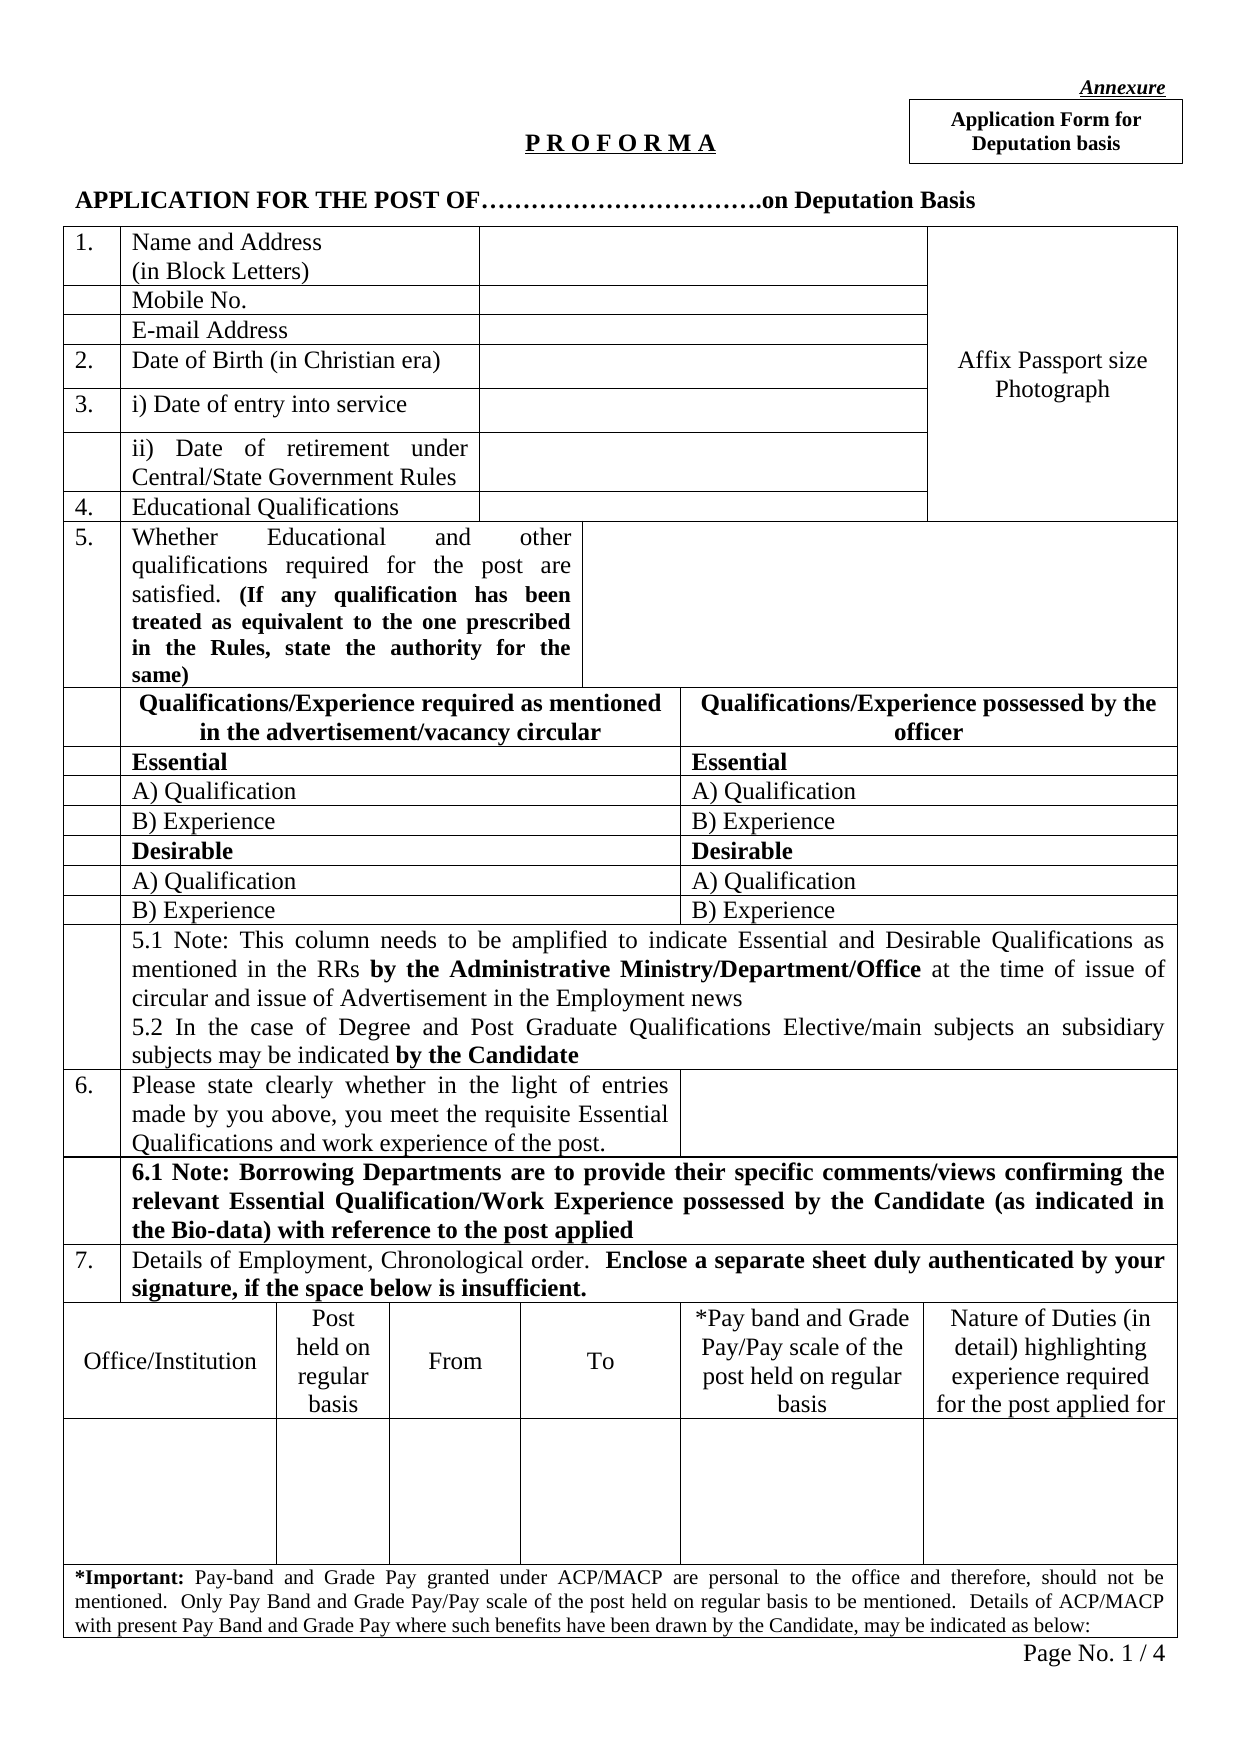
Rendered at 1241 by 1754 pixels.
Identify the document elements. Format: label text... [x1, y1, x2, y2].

table_cell Office/Institution [64, 1303, 276, 1418]
table_cell [64, 776, 120, 805]
text APPLICATION FOR THE POST OF…………………………….on Deputation Basis [75, 185, 1165, 214]
table_cell Date of Birth (in Christian era) [121, 345, 479, 388]
table_cell *Pay band and Grade Pay/Pay scale of the post held on regular basis [681, 1303, 923, 1418]
table_cell 4. [64, 492, 120, 521]
table_cell [480, 315, 927, 344]
table_cell [681, 1070, 1177, 1156]
table_cell *Important: Pay-band and Grade Pay granted under ACP/MACP are personal to the office and therefore, should not be mentioned. Only Pay Band and Grade Pay/Pay scale of the post held on regular basis to be mentioned. Details of ACP/MACP with present Pay Band and Grade Pay where such benefits have been drawn by the Candidate, may be indicated as below: [64, 1565, 1177, 1637]
table_cell From [390, 1303, 520, 1418]
table_cell [64, 836, 120, 865]
table_cell [480, 389, 927, 432]
table_cell [64, 1158, 120, 1244]
table_cell 5.1 Note: This column needs to be amplified to indicate Essential and Desirable Qualifications as mentioned in the RRs by the Administrative Ministry/Department/Office at the time of issue of circular and issue of Advertisement in the Employment news 5.2 In the case of Degree and Post Graduate Qualifications Elective/main subjects an subsidiary subjects may be indicated by the Candidate [121, 925, 1177, 1069]
table_cell [521, 1419, 680, 1564]
table_cell [64, 286, 120, 314]
table_cell [64, 925, 120, 1069]
table_cell Nature of Duties (in detail) highlighting experience required for the post applied for [924, 1303, 1177, 1418]
text Annexure [75, 75, 1165, 99]
table_cell 6. [64, 1070, 120, 1156]
table_cell Essential [121, 747, 680, 775]
table_cell [64, 747, 120, 775]
table_cell ii) Date of retirement under Central/State Government Rules [121, 433, 479, 491]
table_cell B) Experience [681, 896, 1177, 924]
table_cell Whether Educational and other qualifications required for the post are satisfied. (If any qualification has been treated as equivalent to the one prescribed in the Rules, state the authority for the same) [121, 522, 582, 687]
table_cell 6.1 Note: Borrowing Departments are to provide their specific comments/views confirming the relevant Essential Qualification/Work Experience possessed by the Candidate (as indicated in the Bio-data) with reference to the post applied [121, 1158, 1177, 1244]
table_cell B) Experience [681, 806, 1177, 835]
table_cell [480, 492, 927, 521]
table_cell To [521, 1303, 680, 1418]
table_cell [480, 345, 927, 388]
table_cell [583, 522, 1177, 687]
table_cell [681, 1419, 923, 1564]
table_cell A) Qualification [681, 866, 1177, 894]
table_cell B) Experience [121, 896, 680, 924]
table_cell A) Qualification [121, 776, 680, 805]
table_cell 5. [64, 522, 120, 687]
table_cell A) Qualification [681, 776, 1177, 805]
table_header Affix Passport size Photograph [928, 227, 1177, 521]
table_cell E-mail Address [121, 315, 479, 344]
text Page No. 1 / 4 [75, 1638, 1165, 1667]
table_cell i) Date of entry into service [121, 389, 479, 432]
table_cell [64, 315, 120, 344]
table_cell Educational Qualifications [121, 492, 479, 521]
table_cell [64, 1419, 276, 1564]
table_header [480, 227, 927, 284]
table_cell [480, 433, 927, 491]
table_cell 2. [64, 345, 120, 388]
table_cell Mobile No. [121, 286, 479, 314]
table_cell B) Experience [121, 806, 680, 835]
table_cell Details of Employment, Chronological order. Enclose a separate sheet duly authenticated by your signature, if the space below is insufficient. [121, 1245, 1177, 1302]
table_cell Qualifications/Experience possessed by the officer [681, 688, 1177, 746]
table_header 1. [64, 227, 120, 284]
table_cell [390, 1419, 520, 1564]
table_cell [277, 1419, 389, 1564]
table_cell [480, 286, 927, 314]
table_cell [64, 433, 120, 491]
text P R O F O R M A [75, 128, 909, 157]
table_cell 3. [64, 389, 120, 432]
table_cell [924, 1419, 1177, 1564]
table_cell [64, 688, 120, 746]
table_header Name and Address (in Block Letters) [121, 227, 479, 284]
table_cell Essential [681, 747, 1177, 775]
table_cell Qualifications/Experience required as mentioned in the advertisement/vacancy circular [121, 688, 680, 746]
table_cell [64, 866, 120, 894]
table_cell Desirable [121, 836, 680, 865]
table_cell Please state clearly whether in the light of entries made by you above, you meet the requisite Essential Qualifications and work experience of the post. [121, 1070, 680, 1156]
table_cell [64, 806, 120, 835]
table_cell 7. [64, 1245, 120, 1302]
table_cell A) Qualification [121, 866, 680, 894]
table_cell Post held on regular basis [277, 1303, 389, 1418]
table_cell [64, 896, 120, 924]
table_cell Desirable [681, 836, 1177, 865]
